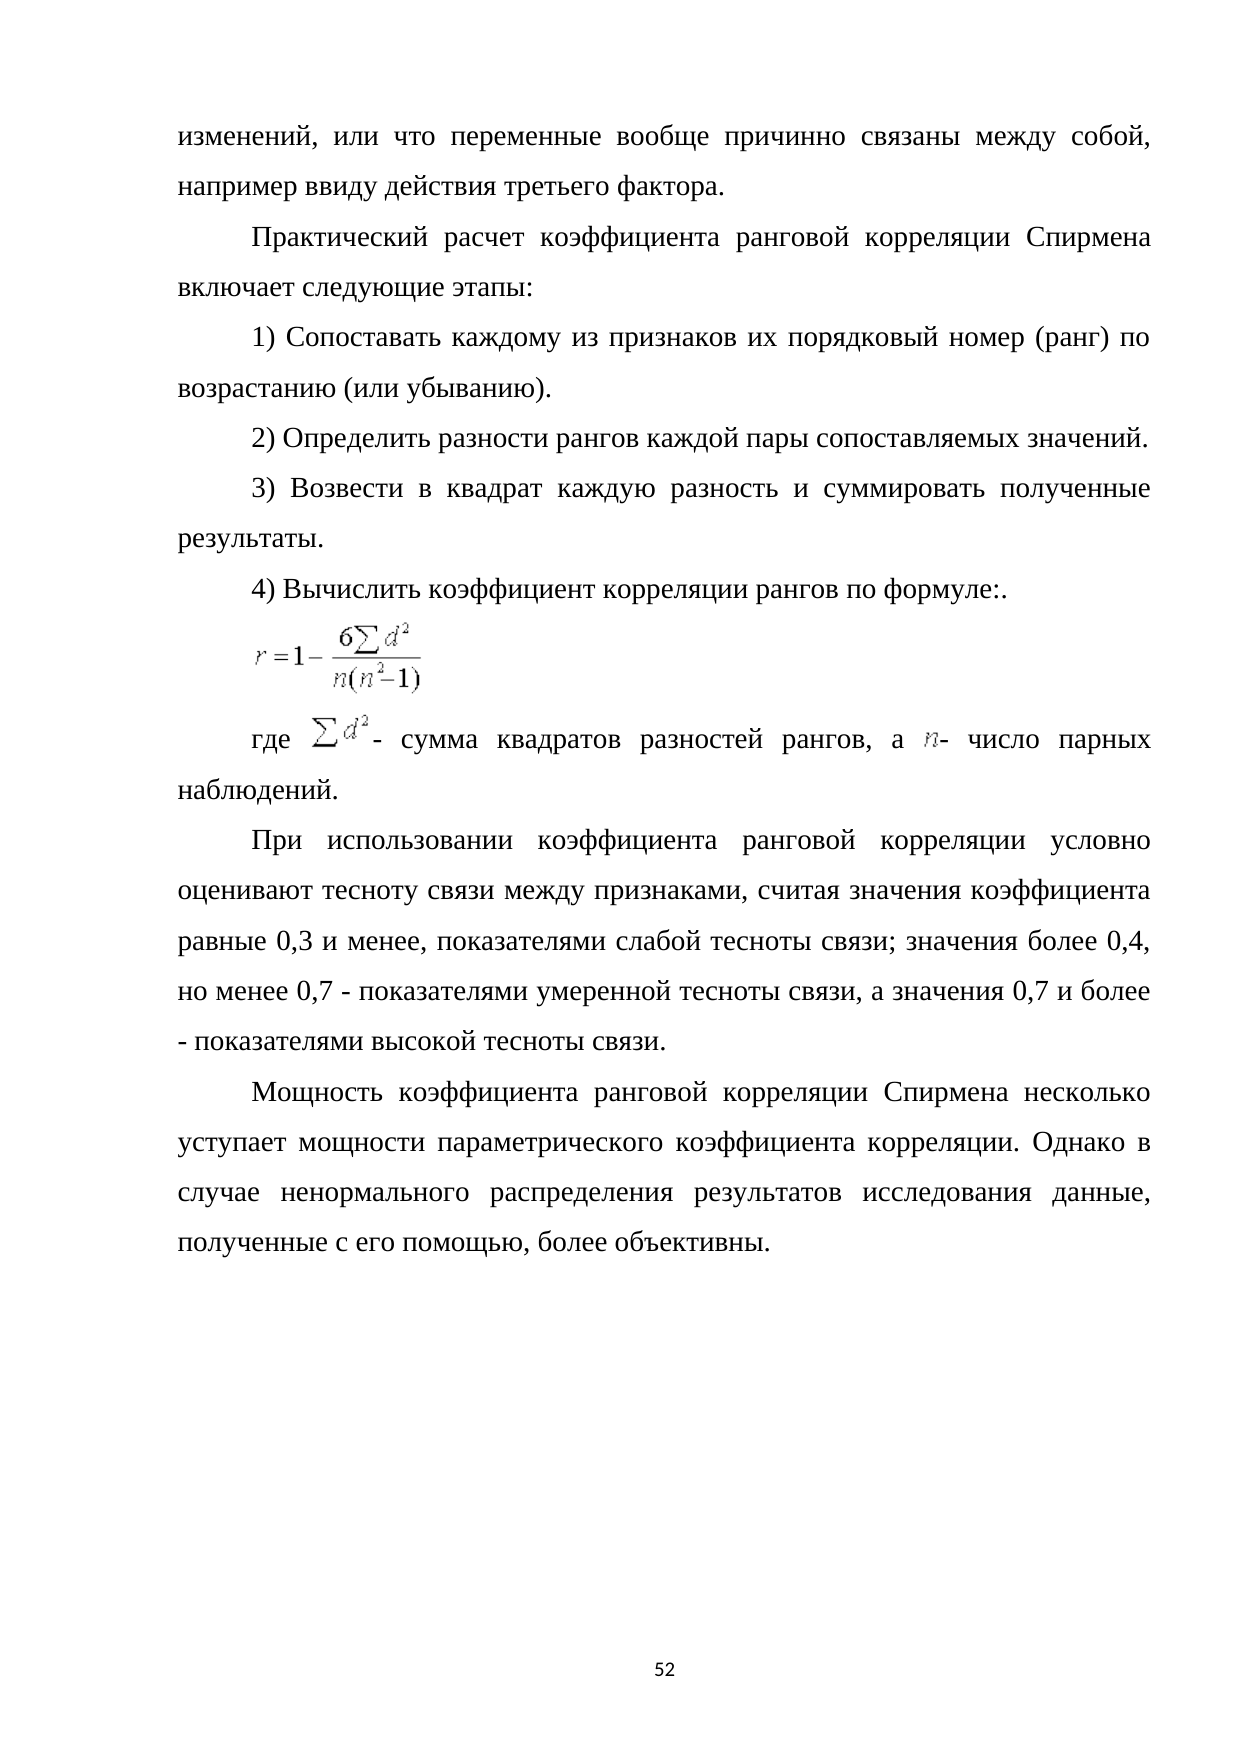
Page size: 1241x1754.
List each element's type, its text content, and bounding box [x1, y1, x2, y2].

picture [923, 731, 940, 749]
text Практический расчет коэффициента ранговой корреляции Спирмена включает следующие этапы: [177, 219, 1152, 303]
text где - сумма квадратов разностей рангов, а - число парных наблюдений. [177, 710, 1152, 805]
picture [251, 621, 426, 697]
text При использовании коэффициента ранговой корреляции условно оценивают тесноту связи между признаками, считая значения коэффициента равные 0,3 и менее, показателями слабой тесноты связи; значения более 0,4, но менее 0,7 - показателями умеренной тесноты связи, а значения 0,7 и более - показателями высокой тесноты связи. [177, 822, 1152, 1057]
text 3) Возвести в квадрат каждую разность и суммировать полученные результаты. [177, 470, 1152, 554]
text 2) Определить разности рангов каждой пары сопоставляемых значений. [177, 420, 1152, 453]
text Мощность коэффициента ранговой корреляции Спирмена несколько уступает мощности параметрического коэффициента корреляции. Однако в случае ненормального распределения результатов исследования данные, полученные с его помощью, более объективны. [177, 1074, 1152, 1258]
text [177, 118, 1152, 202]
text 4) Вычислить коэффициент корреляции рангов по формуле:. [177, 571, 1152, 604]
text 1) Сопоставать каждому из признаков их порядковый номер (ранг) по возрастанию (или убыванию). [177, 319, 1152, 403]
picture [309, 710, 373, 749]
